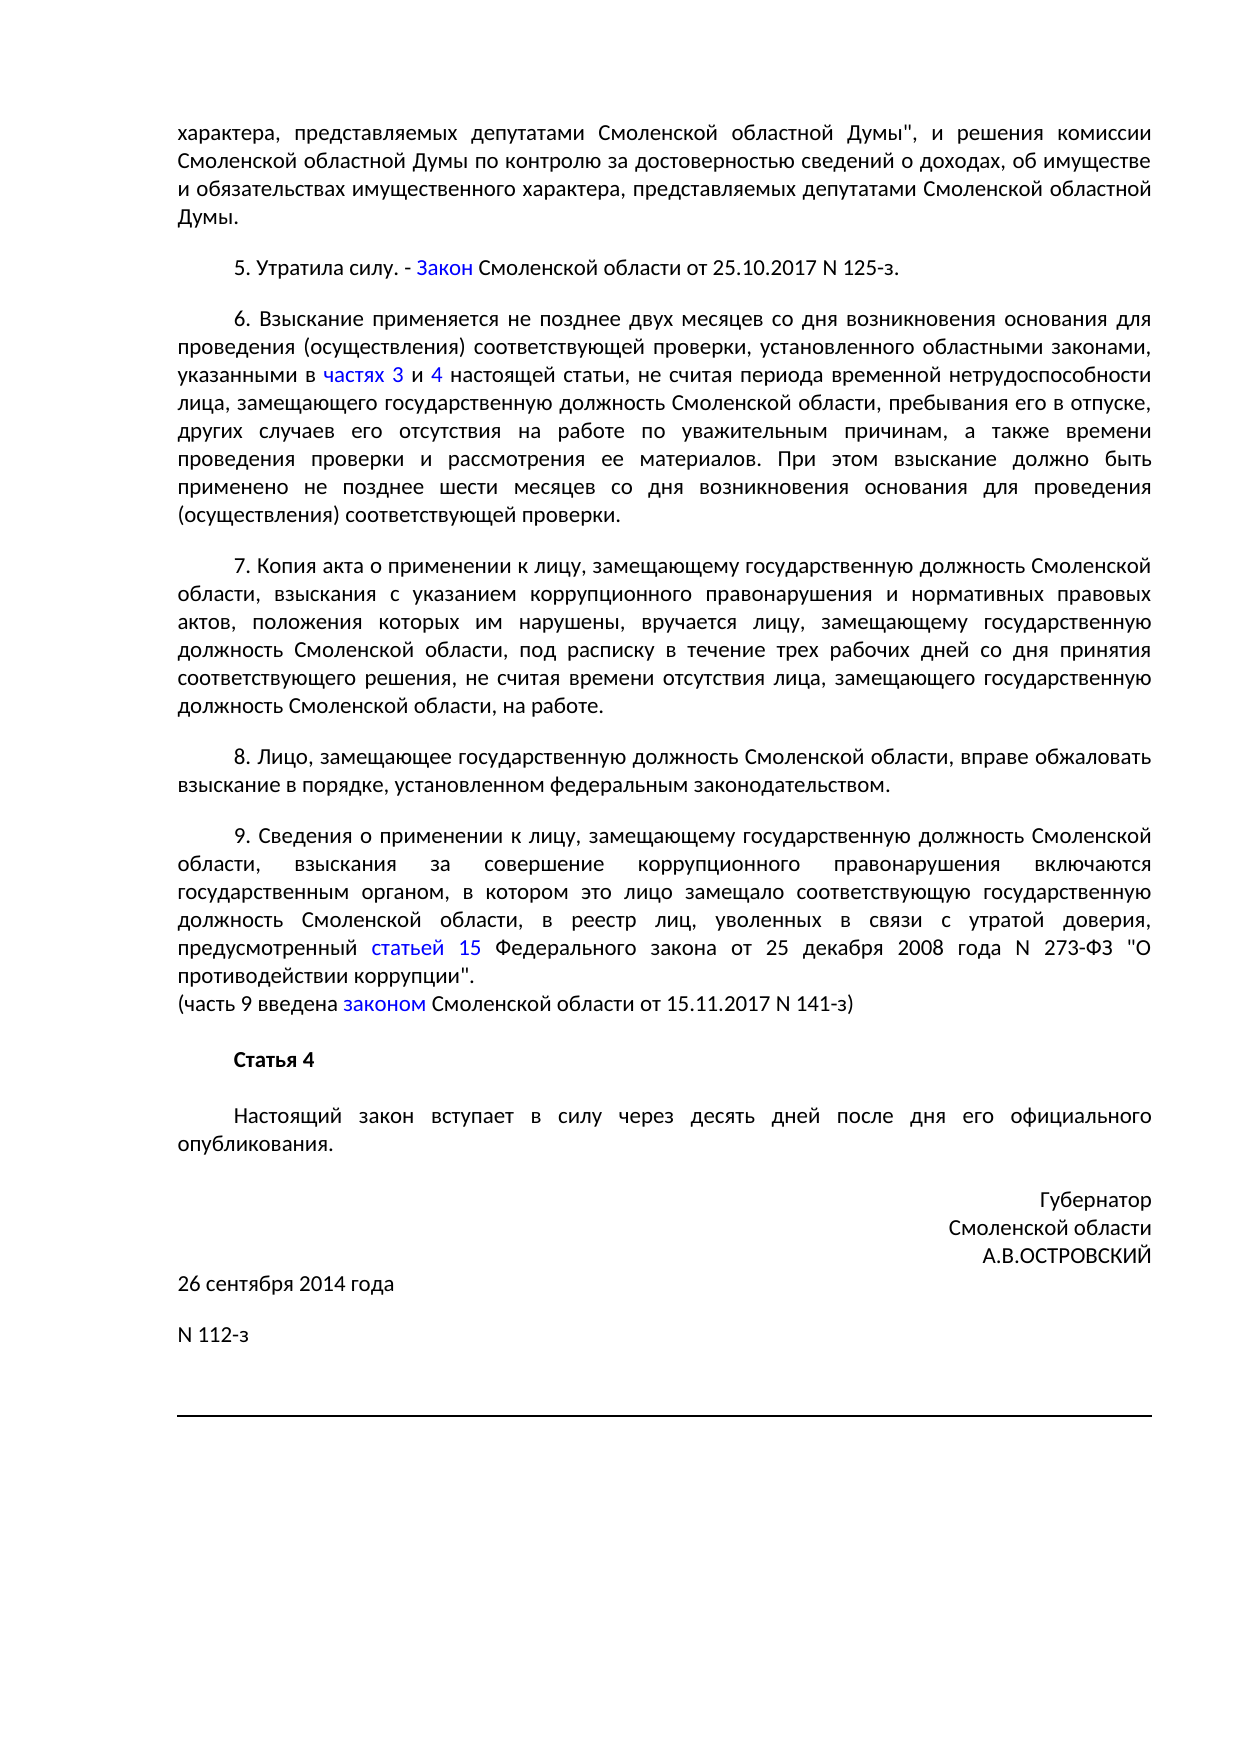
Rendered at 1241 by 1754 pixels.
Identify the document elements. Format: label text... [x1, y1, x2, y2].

text N 112-з [177, 1320, 1152, 1348]
text А.В.ОСТРОВСКИЙ [177, 1241, 1152, 1269]
text 7. Копия акта о применении к лицу, замещающему государственную должность Смоленской области, взыскания с указанием коррупционного правонарушения и нормативных правовых актов, положения которых им нарушены, вручается лицу, замещающему государственную должность Смоленской области, под расписку в течение трех рабочих дней со дня принятия соответствующего решения, не считая времени отсутствия лица, замещающего государственную должность Смоленской области, на работе. [177, 551, 1152, 719]
text 5. Утратила силу. - Закон Смоленской области от 25.10.2017 N 125-з. [177, 253, 1152, 281]
text 8. Лицо, замещающее государственную должность Смоленской области, вправе обжаловать взыскание в порядке, установленном федеральным законодательством. [177, 742, 1152, 798]
title Статья 4 [177, 1045, 1152, 1073]
text Губернатор [177, 1185, 1152, 1213]
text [177, 118, 1152, 230]
text 9. Сведения о применении к лицу, замещающему государственную должность Смоленской области, взыскания за совершение коррупционного правонарушения включаются государственным органом, в котором это лицо замещало соответствующую государственную должность Смоленской области, в реестр лиц, уволенных в связи с утратой доверия, предусмотренный статьей 15 Федерального закона от 25 декабря 2008 года N 273-ФЗ "О противодействии коррупции". [177, 821, 1152, 989]
text 6. Взыскание применяется не позднее двух месяцев со дня возникновения основания для проведения (осуществления) соответствующей проверки, установленного областными законами, указанными в частях 3 и 4 настоящей статьи, не считая периода временной нетрудоспособности лица, замещающего государственную должность Смоленской области, пребывания его в отпуске, других случаев его отсутствия на работе по уважительным причинам, а также времени проведения проверки и рассмотрения ее материалов. При этом взыскание должно быть применено не позднее шести месяцев со дня возникновения основания для проведения (осуществления) соответствующей проверки. [177, 304, 1152, 528]
text (часть 9 введена законом Смоленской области от 15.11.2017 N 141-з) [177, 989, 1152, 1017]
text 26 сентября 2014 года [177, 1269, 1152, 1297]
text Смоленской области [177, 1213, 1152, 1241]
text Настоящий закон вступает в силу через десять дней после дня его официального опубликования. [177, 1101, 1152, 1157]
